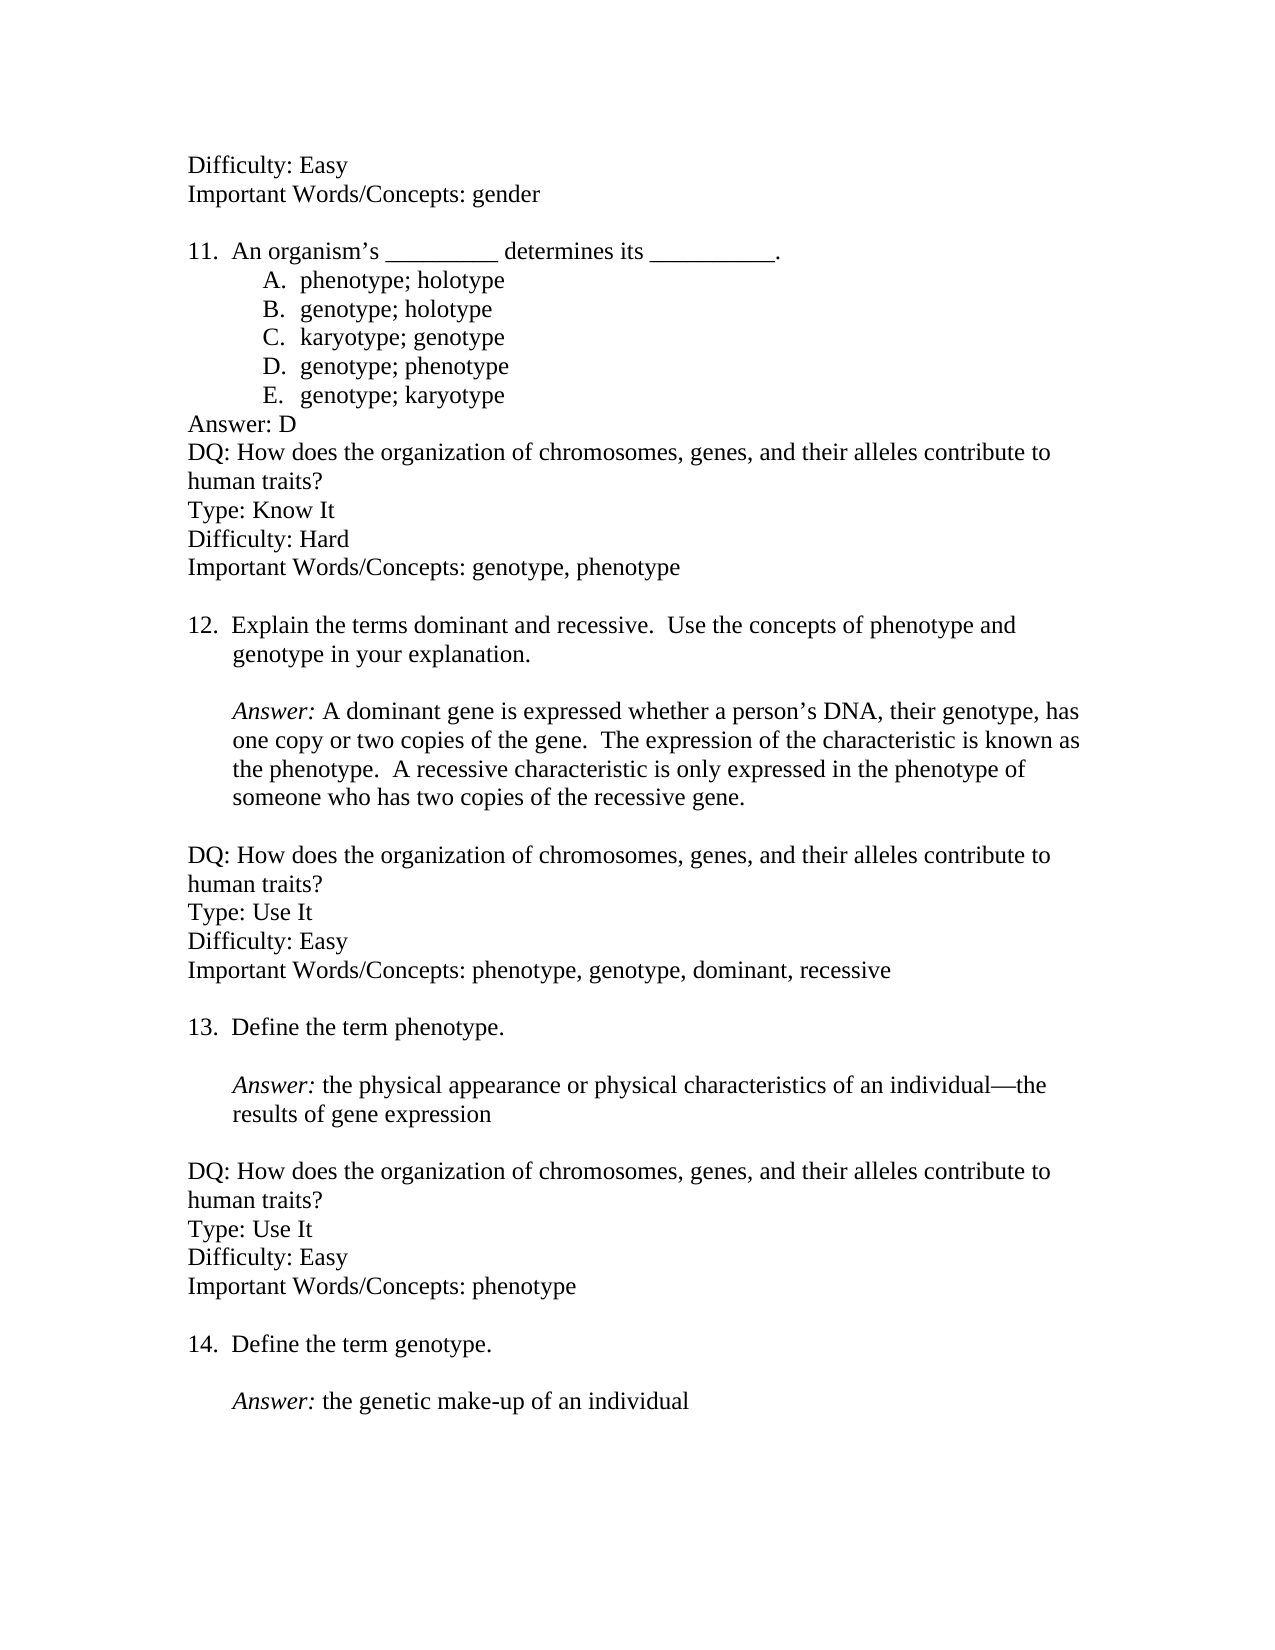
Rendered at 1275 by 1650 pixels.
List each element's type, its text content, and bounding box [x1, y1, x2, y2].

list Difficulty: Easy [187, 926, 1087, 955]
text Important Words/Concepts: gender [187, 179, 1087, 207]
list Difficulty: Easy [187, 1242, 1087, 1271]
list Type: Use It [187, 1214, 1087, 1242]
list genotype; karyotype [262, 380, 1087, 409]
text 11. An organism’s _________ determines its __________. [187, 236, 1087, 265]
list DQ: How does the organization of chromosomes, genes, and their alleles contribute to human traits? [187, 437, 1087, 495]
list genotype; phenotype [262, 351, 1087, 380]
text Answer: the physical appearance or physical characteristics of an individual—the results of gene expression [232, 1070, 1087, 1127]
list genotype; holotype [262, 294, 1087, 322]
list DQ: How does the organization of chromosomes, genes, and their alleles contribute to human traits? [187, 840, 1087, 897]
text 12. Explain the terms dominant and recessive. Use the concepts of phenotype and genotype in your explanation. [187, 610, 1087, 667]
text DQ: How does the organization of chromosomes, genes, and their alleles contribute to human traits? [187, 1156, 1087, 1214]
list Difficulty: Easy [187, 150, 1087, 179]
text 14. Define the term genotype. [187, 1329, 1087, 1357]
text Important Words/Concepts: phenotype, genotype, dominant, recessive [187, 955, 1087, 984]
list Difficulty: Hard [187, 524, 1087, 552]
list Type: Know It [187, 495, 1087, 524]
text Important Words/Concepts: phenotype [187, 1271, 1087, 1300]
list karyotype; genotype [262, 322, 1087, 351]
text Answer: the genetic make-up of an individual [232, 1386, 1087, 1415]
list Type: Use It [187, 897, 1087, 926]
text 13. Define the term phenotype. [187, 1012, 1087, 1041]
list Important Words/Concepts: genotype, phenotype [187, 552, 1087, 581]
text Answer: A dominant gene is expressed whether a person’s DNA, their genotype, has one copy or two copies of the gene. The expression of the characteristic is known as the phenotype. A recessive characteristic is only expressed in the phenotype of someone who has two copies of the recessive gene. [232, 696, 1087, 811]
list Answer: D [187, 409, 1087, 437]
list phenotype; holotype [262, 265, 1087, 294]
